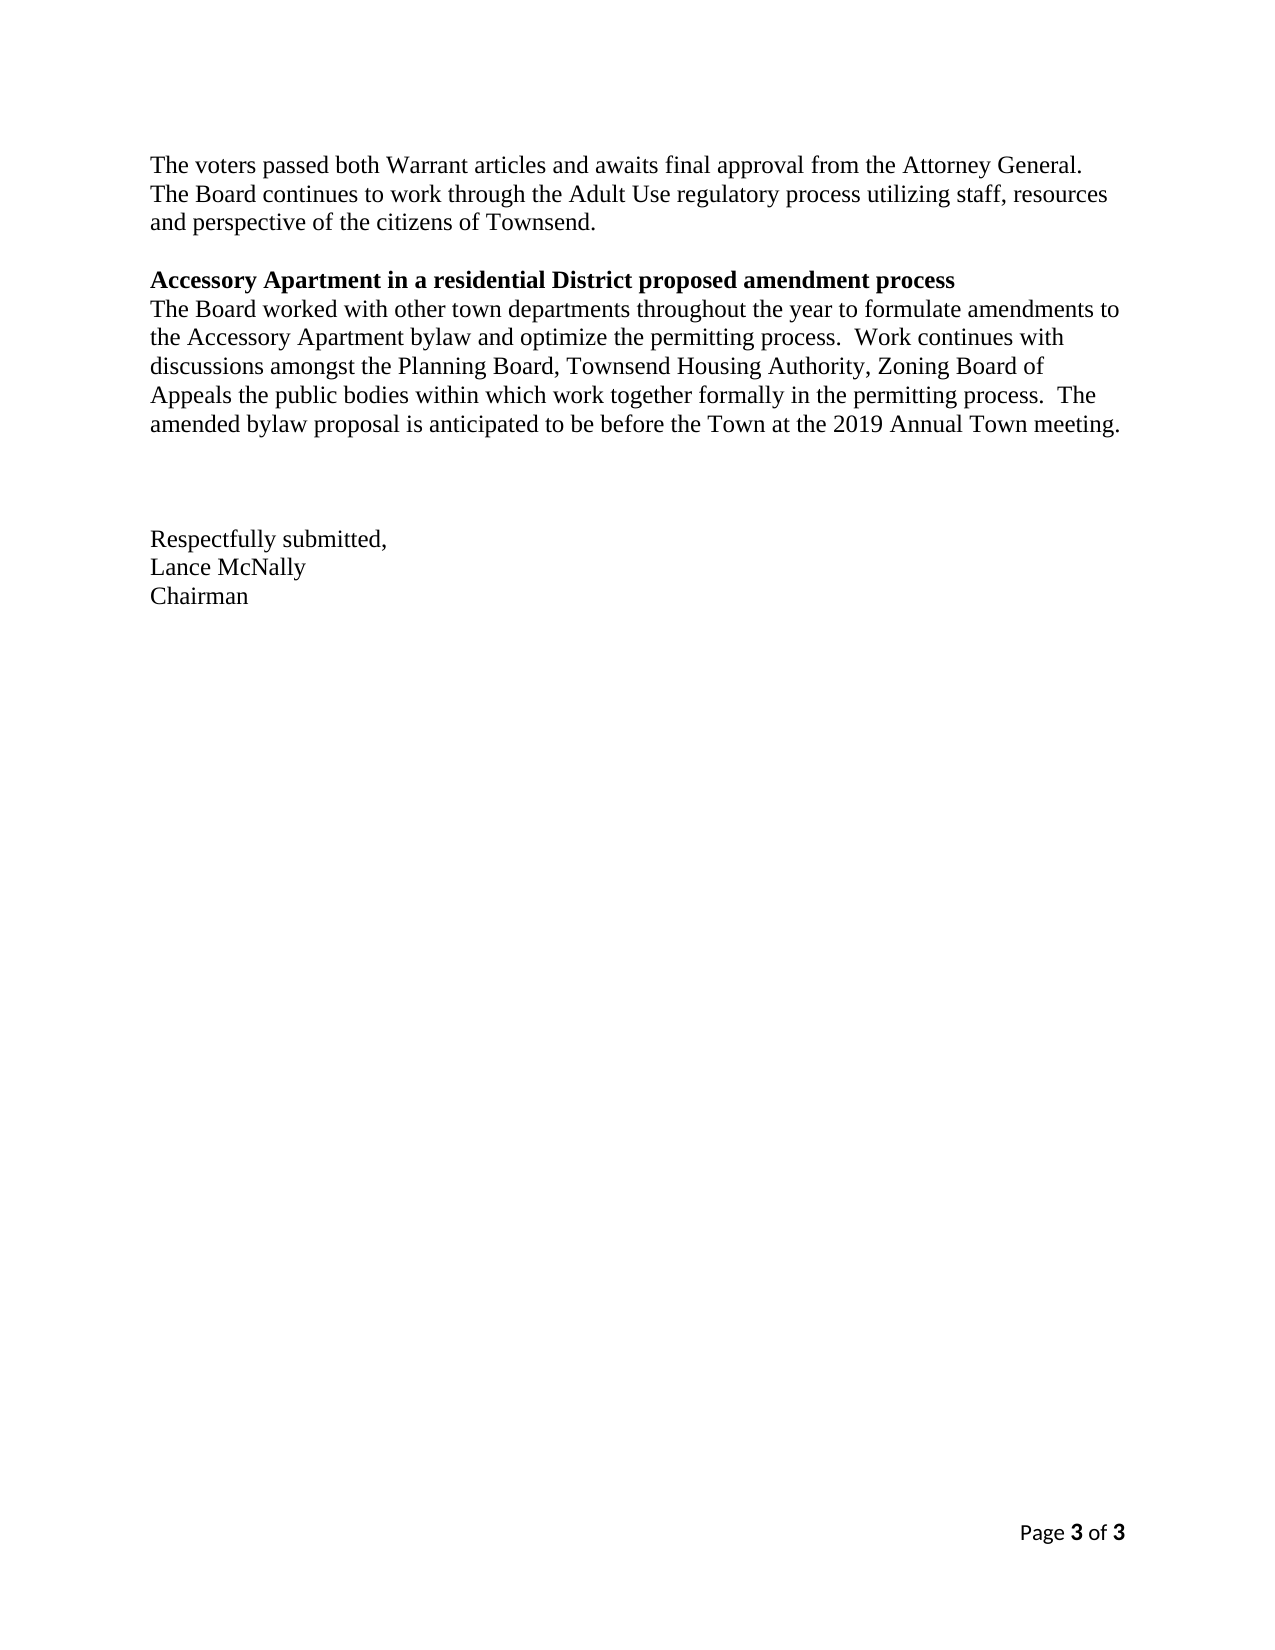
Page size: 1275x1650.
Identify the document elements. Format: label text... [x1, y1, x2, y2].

text The voters passed both Warrant articles and awaits final approval from the Attorney General. The Board continues to work through the Adult Use regulatory process utilizing staff, resources and perspective of the citizens of Townsend. [150, 150, 1125, 236]
text The Board worked with other town departments throughout the year to formulate amendments to the Accessory Apartment bylaw and optimize the permitting process. Work continues with discussions amongst the Planning Board, Townsend Housing Authority, Zoning Board of Appeals the public bodies within which work together formally in the permitting process. The amended bylaw proposal is anticipated to be before the Town at the 2019 Annual Town meeting. [150, 294, 1125, 437]
text Chairman [150, 581, 1125, 610]
text Accessory Apartment in a residential District proposed amendment process [150, 265, 1125, 294]
text Lance McNally [150, 552, 1125, 581]
text Respectfully submitted, [150, 524, 1125, 552]
